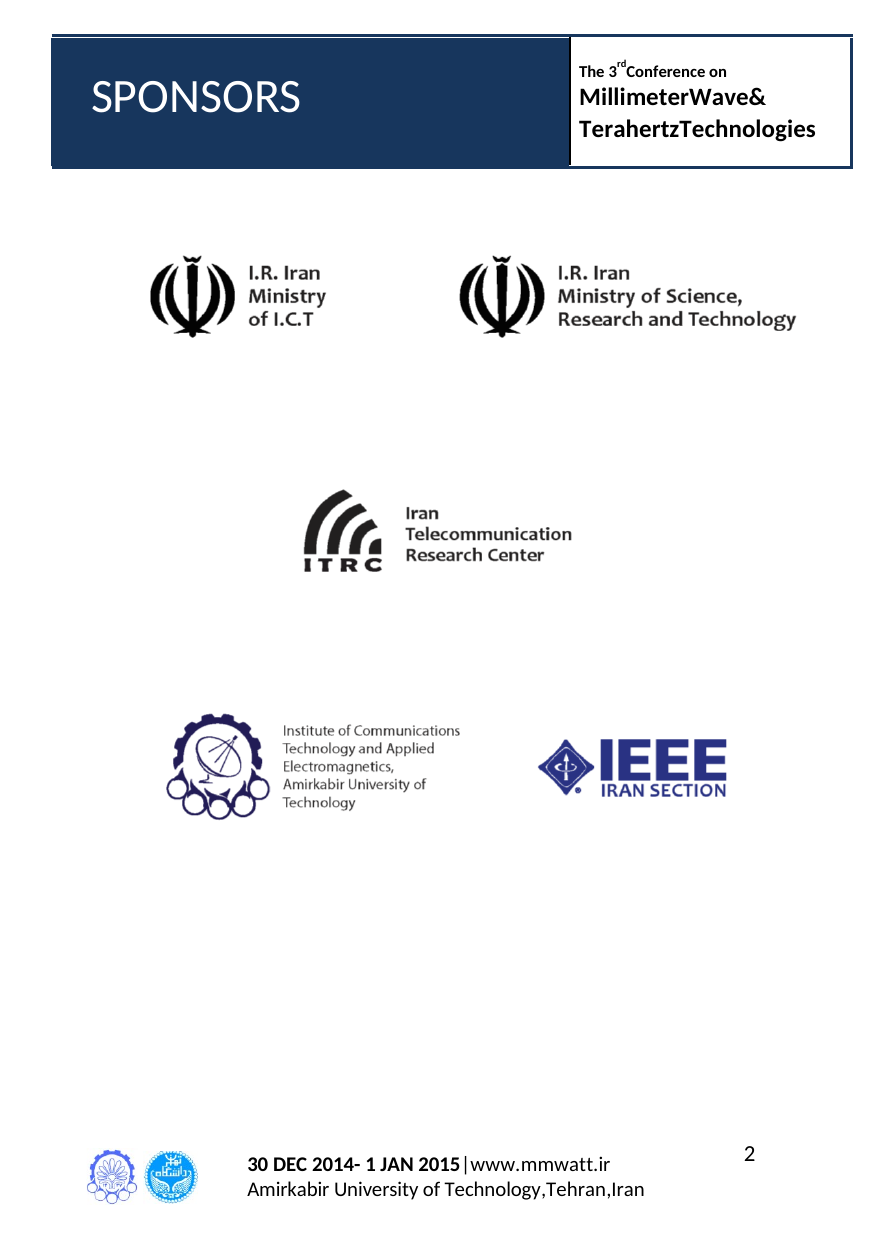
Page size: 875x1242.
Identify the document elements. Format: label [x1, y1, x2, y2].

picture [118, 209, 822, 386]
picture [128, 681, 746, 846]
picture [264, 453, 610, 613]
picture [143, 1151, 199, 1204]
picture [86, 1148, 138, 1205]
